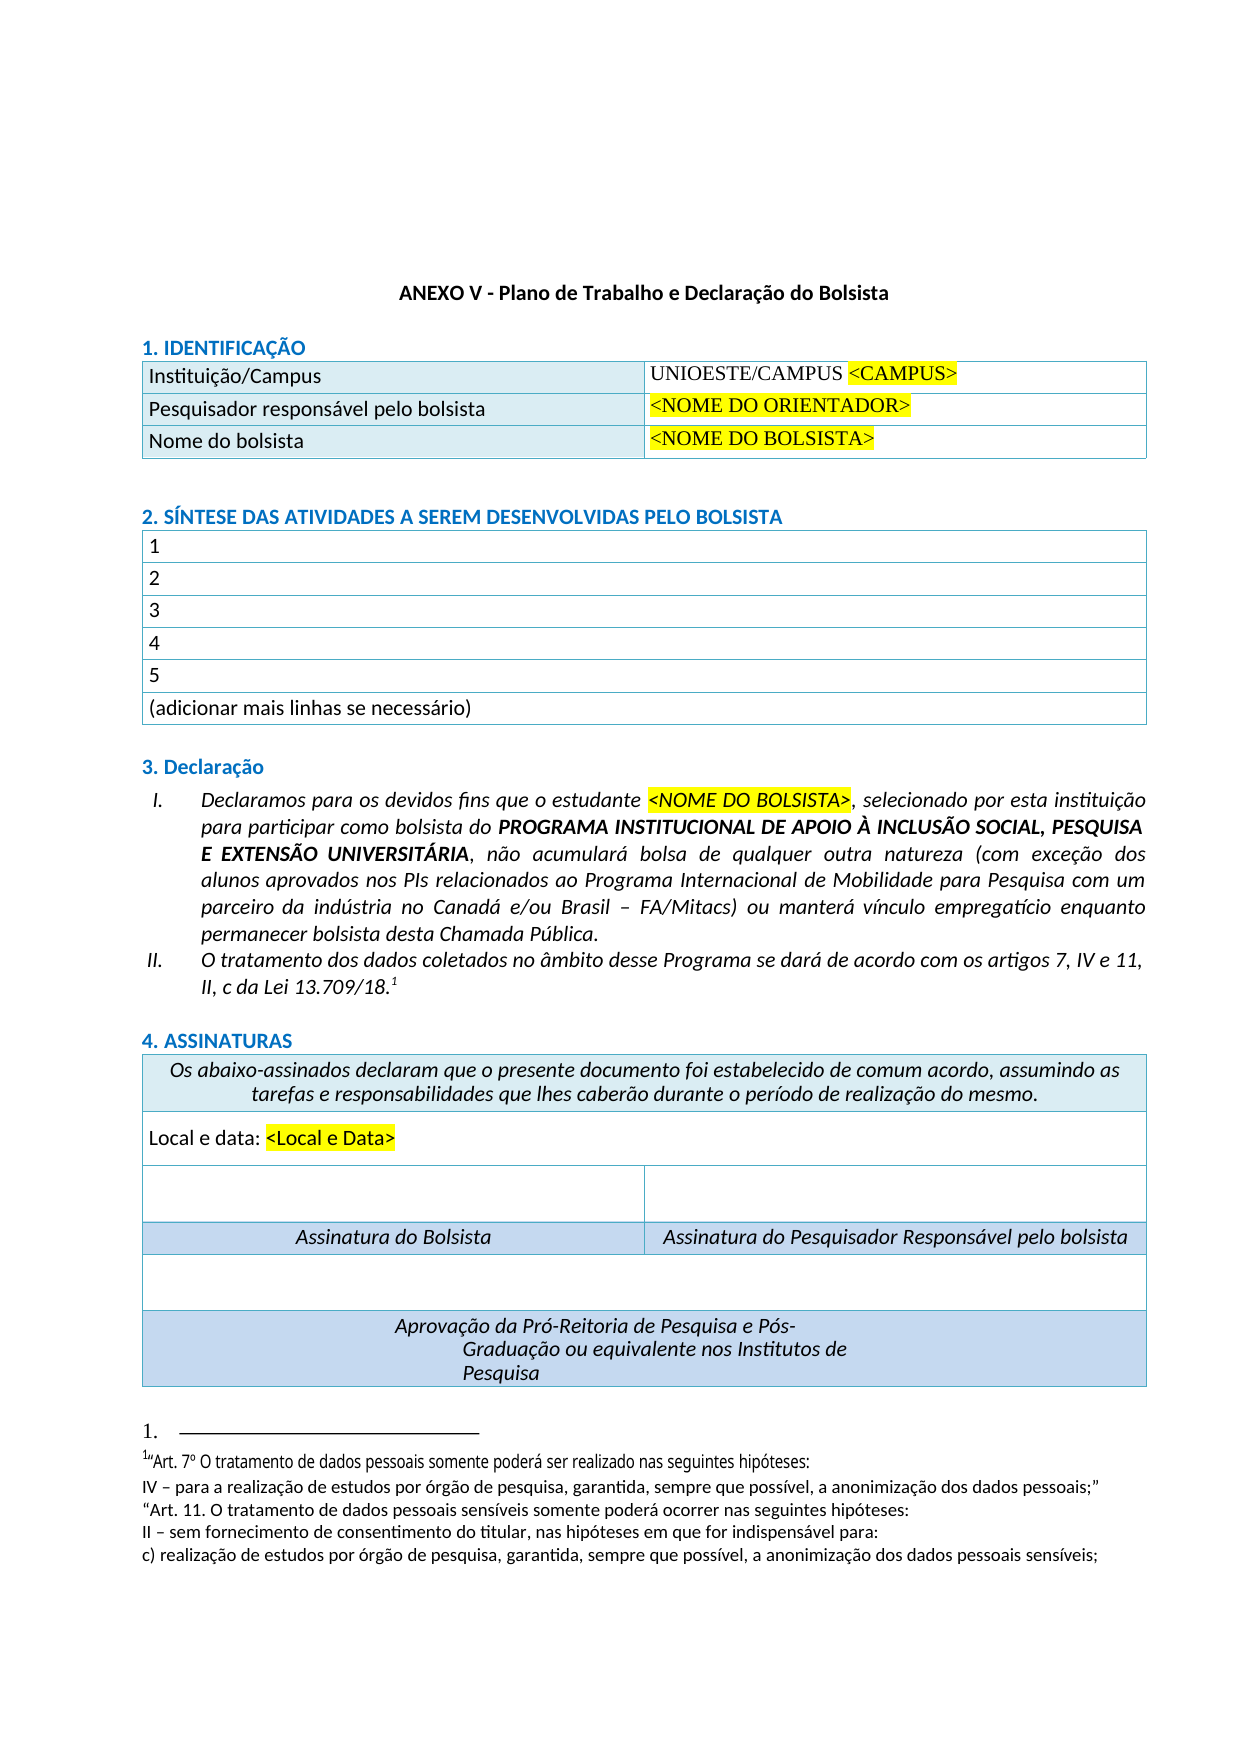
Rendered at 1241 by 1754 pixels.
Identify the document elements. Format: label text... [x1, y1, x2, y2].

text 1. [142, 1418, 1225, 1444]
list Declaração [142, 753, 1225, 780]
list ASSINATURAS [142, 1028, 1225, 1054]
list IDENTIFICAÇÃO [142, 334, 1225, 361]
table_cell [143, 1166, 644, 1221]
table_cell 4 [143, 628, 1146, 659]
table_header UNIOESTE/CAMPUS <CAMPUS> [645, 362, 1146, 393]
text II – sem fornecimento de consentimento do titular, nas hipóteses em que for indispensável para: [142, 1521, 1225, 1543]
table_cell <NOME DO BOLSISTA> [645, 426, 1146, 457]
list SÍNTESE DAS ATIVIDADES A SEREM DESENVOLVIDAS PELO BOLSISTA [142, 503, 1225, 530]
table_cell 3 [143, 596, 1146, 627]
text 1“Art. 7º O tratamento de dados pessoais somente poderá ser realizado nas seguintes hipóteses: [142, 1445, 1225, 1474]
text IV – para a realização de estudos por órgão de pesquisa, garantida, sempre que possível, a anonimização dos dados pessoais;” “Art. 11. O tratamento de dados pessoais sensíveis somente poderá ocorrer nas seguintes hipóteses: [142, 1475, 1102, 1521]
table_cell Nome do bolsista [143, 426, 644, 457]
table_header 1 [143, 531, 1146, 562]
table_header Os abaixo-assinados declaram que o presente documento foi estabelecido de comum acordo, assumindo as tarefas e responsabilidades que lhes caberão durante o período de realização do mesmo. [143, 1055, 1146, 1111]
text ANEXO V - Plano de Trabalho e Declaração do Bolsista [399, 279, 1225, 306]
table_cell Aprovação da Pró-Reitoria de Pesquisa e Pós-Graduação ou equivalente nos Institutos de Pesquisa [143, 1311, 1146, 1386]
list O tratamento dos dados coletados no âmbito desse Programa se dará de acordo com os artigos 7, IV e 11, II, c da Lei 13.709/18.1 [147, 947, 1146, 1000]
table_cell 5 [143, 660, 1146, 692]
table_cell [143, 1255, 1146, 1310]
table_cell Assinatura do Bolsista [143, 1223, 644, 1254]
table_cell [645, 1166, 1146, 1221]
table_cell <NOME DO ORIENTADOR> [645, 394, 1146, 425]
table_cell Pesquisador responsável pelo bolsista [143, 394, 644, 425]
table_header Instituição/Campus [143, 362, 644, 393]
list Declaramos para os devidos fins que o estudante <NOME DO BOLSISTA>, selecionado por esta instituição para participar como bolsista do PROGRAMA INSTITUCIONAL DE APOIO À INCLUSÃO SOCIAL, PESQUISA E EXTENSÃO UNIVERSITÁRIA, não acumulará bolsa de qualquer outra natureza (com exceção dos alunos aprovados nos PIs relacionados ao Programa Internacional de Mobilidade para Pesquisa com um parceiro da indústria no Canadá e/ou Brasil – FA/Mitacs) ou manterá vínculo empregatício enquanto permanecer bolsista desta Chamada Pública. [152, 787, 1146, 947]
table_cell 2 [143, 563, 1146, 594]
table_cell Assinatura do Pesquisador Responsável pelo bolsista [645, 1223, 1146, 1254]
table_cell (adicionar mais linhas se necessário) [143, 693, 1146, 724]
text c) realização de estudos por órgão de pesquisa, garantida, sempre que possível, a anonimização dos dados pessoais sensíveis; [142, 1543, 1225, 1566]
table_cell Local e data: <Local e Data> [143, 1112, 1146, 1165]
